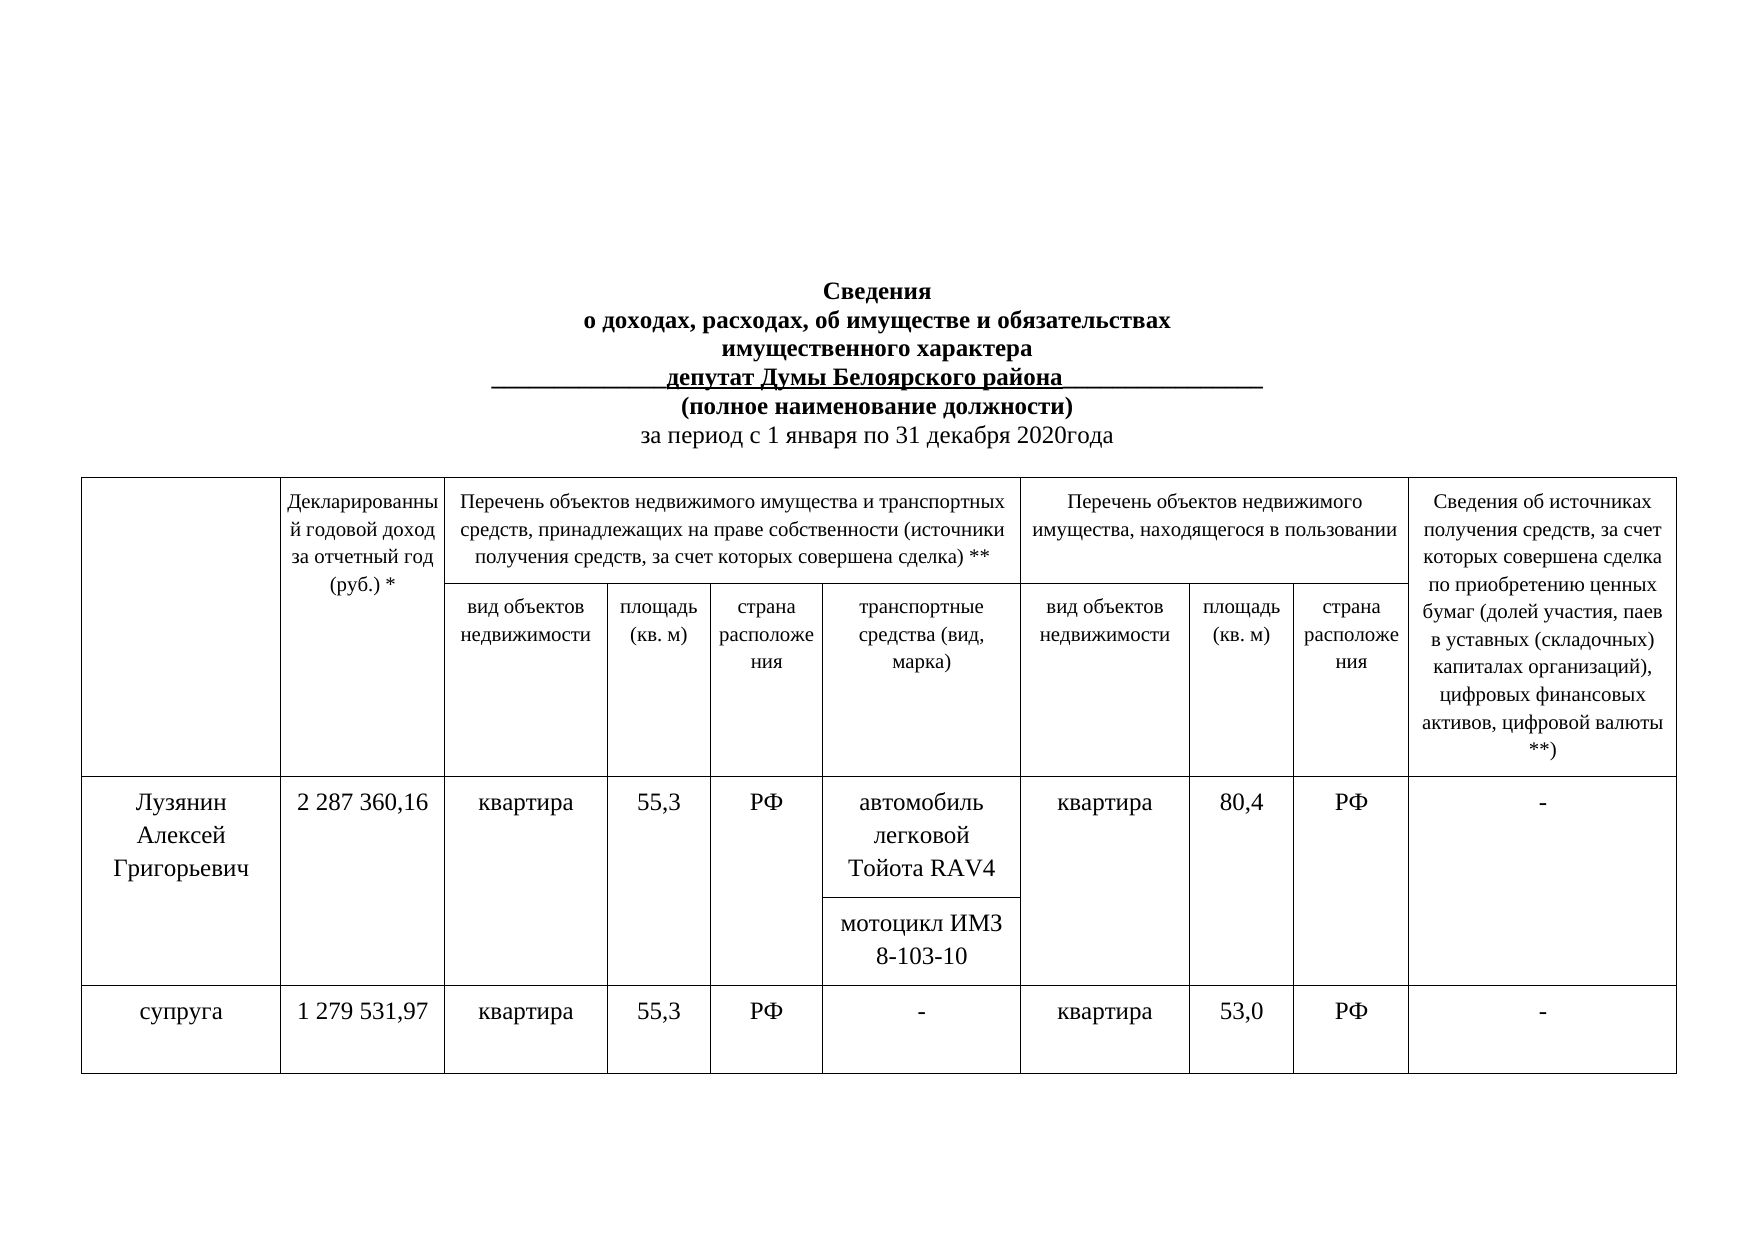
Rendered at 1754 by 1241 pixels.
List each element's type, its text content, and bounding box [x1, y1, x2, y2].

table_cell 80,4 [1190, 777, 1293, 985]
table_header Декларированный годовой доход за отчетный год (руб.) * [281, 478, 444, 776]
table_cell площадь (кв. м) [608, 584, 710, 776]
table_cell РФ [1294, 986, 1408, 1073]
table_header Сведения об источниках получения средств, за счет которых совершена сделка по приобретению ценных бумаг (долей участия, паев в уставных (складочных) капиталах организаций), цифровых финансовых активов, цифровой валюты **) [1409, 478, 1676, 776]
title ______________депутат Думы Белоярского района________________ [118, 362, 1636, 391]
table_cell 2 287 360,16 [281, 777, 444, 985]
table_cell 1 279 531,97 [281, 986, 444, 1073]
table_cell страна расположения [711, 584, 822, 776]
table_cell вид объектов недвижимости [1021, 584, 1189, 776]
title имущественного характера [118, 333, 1636, 362]
table_cell страна расположения [1294, 584, 1408, 776]
table_cell РФ [711, 777, 822, 985]
table_cell - [1409, 986, 1676, 1073]
table_cell 53,0 [1190, 986, 1293, 1073]
table_cell вид объектов недвижимости [445, 584, 607, 776]
table_cell супруга [82, 986, 280, 1073]
title Сведения [118, 276, 1636, 305]
table_cell мотоцикл ИМЗ 8-103-10 [823, 898, 1020, 985]
table_cell квартира [445, 777, 607, 985]
table_header Перечень объектов недвижимого имущества и транспортных средств, принадлежащих на праве собственности (источники получения средств, за счет которых совершена сделка) ** [445, 478, 1020, 583]
table_cell - [823, 986, 1020, 1073]
table_cell квартира [1021, 986, 1189, 1073]
table_cell РФ [1294, 777, 1408, 985]
title о доходах, расходах, об имуществе и обязательствах [118, 305, 1636, 333]
table_cell автомобиль легковой Тойота RAV4 [823, 777, 1020, 897]
table_cell 55,3 [608, 777, 710, 985]
table_cell площадь (кв. м) [1190, 584, 1293, 776]
table_cell квартира [1021, 777, 1189, 985]
table_header Перечень объектов недвижимого имущества, находящегося в пользовании [1021, 478, 1408, 583]
table_cell квартира [445, 986, 607, 1073]
table_cell - [1409, 777, 1676, 985]
text за период с 1 января по 31 декабря 2020года [118, 420, 1636, 448]
table_cell Лузянин Алексей Григорьевич [82, 777, 280, 985]
table_cell 55,3 [608, 986, 710, 1073]
title (полное наименование должности) [118, 391, 1636, 420]
table_cell РФ [711, 986, 822, 1073]
table_cell транспортные средства (вид, марка) [823, 584, 1020, 776]
table_header [82, 478, 280, 776]
